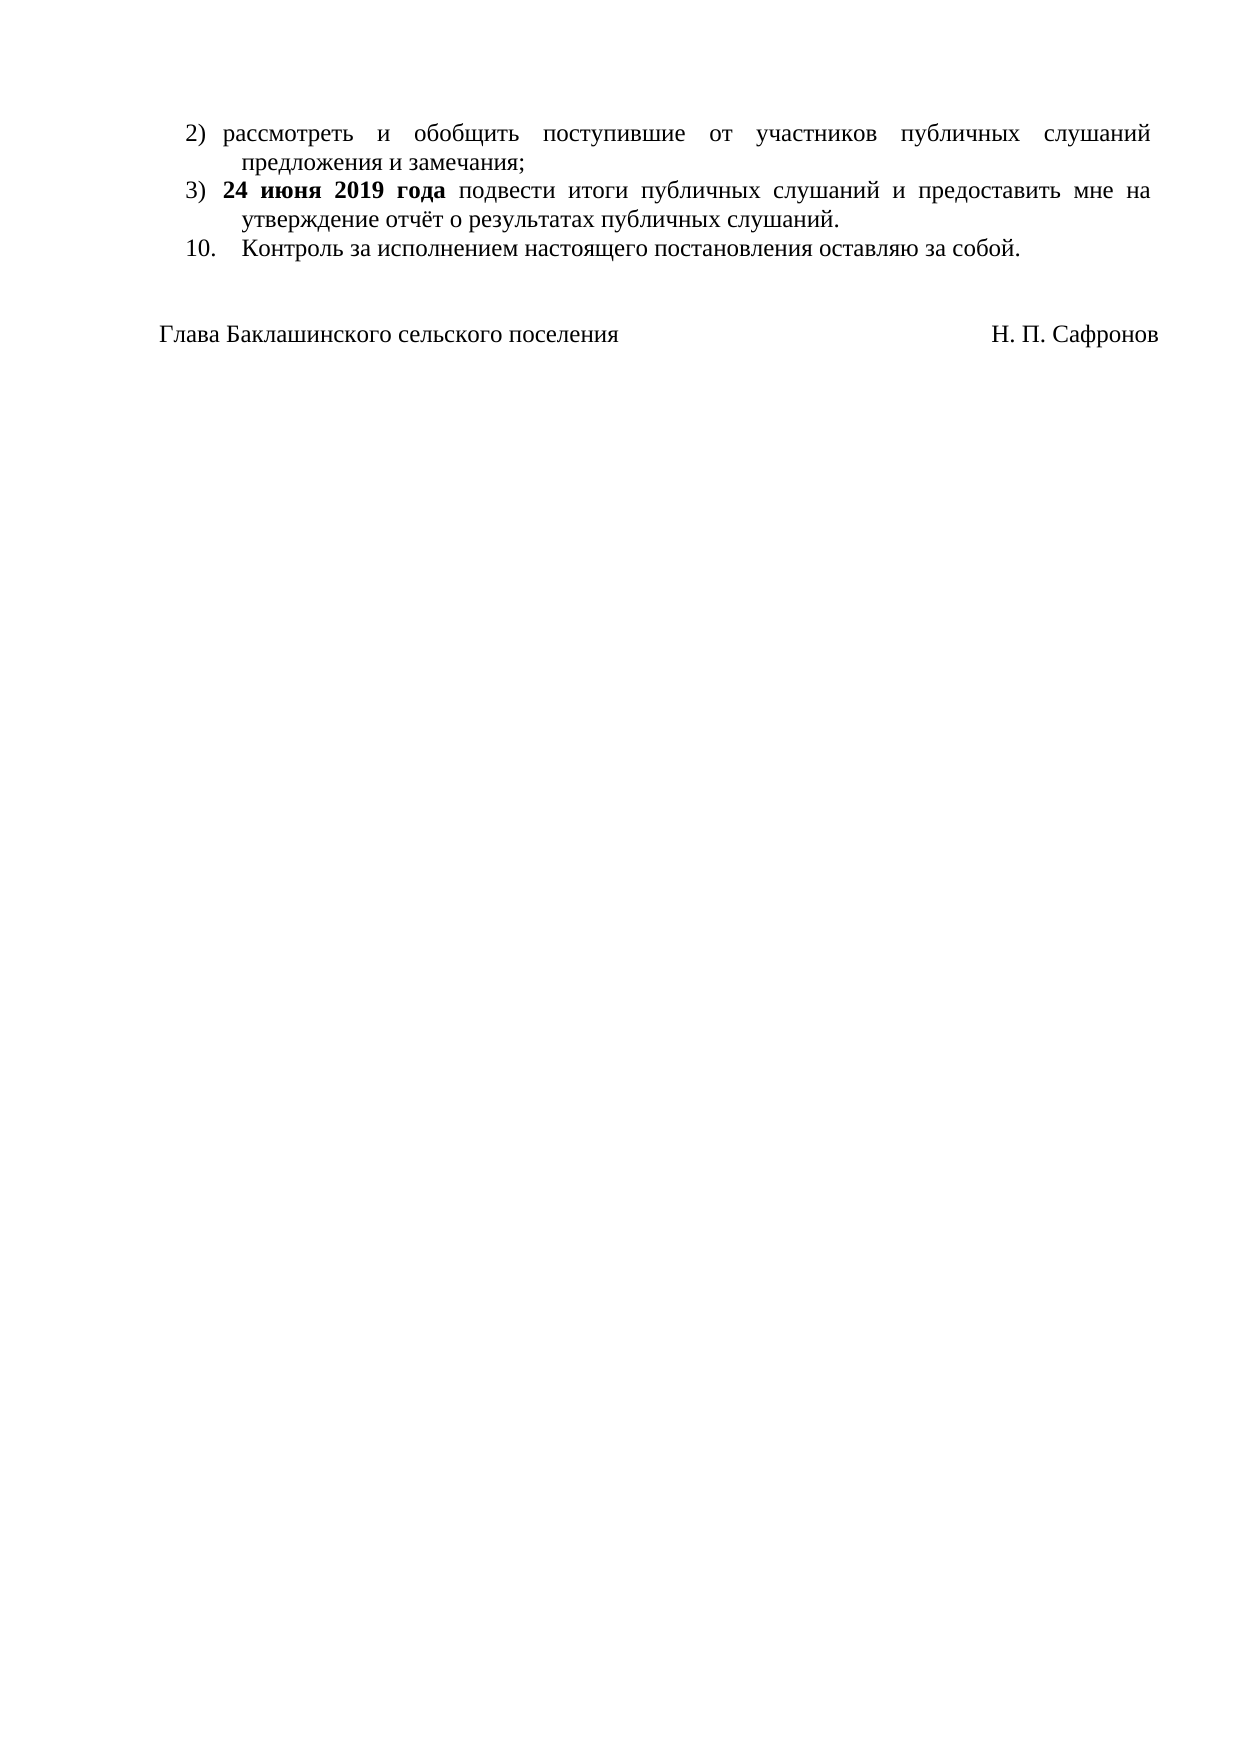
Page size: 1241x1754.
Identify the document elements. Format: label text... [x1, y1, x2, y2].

table_header Глава Баклашинского сельского поселения [148, 319, 659, 348]
table_header Н. П. Сафронов [659, 319, 1170, 348]
list Контроль за исполнением настоящего постановления оставляю за собой. [185, 233, 1152, 262]
list рассмотреть и обобщить поступившие от участников публичных слушаний предложения и замечания; [185, 118, 1152, 176]
list 24 июня 2019 года подвести итоги публичных слушаний и предоставить мне на утверждение отчёт о результатах публичных слушаний. [185, 176, 1152, 233]
